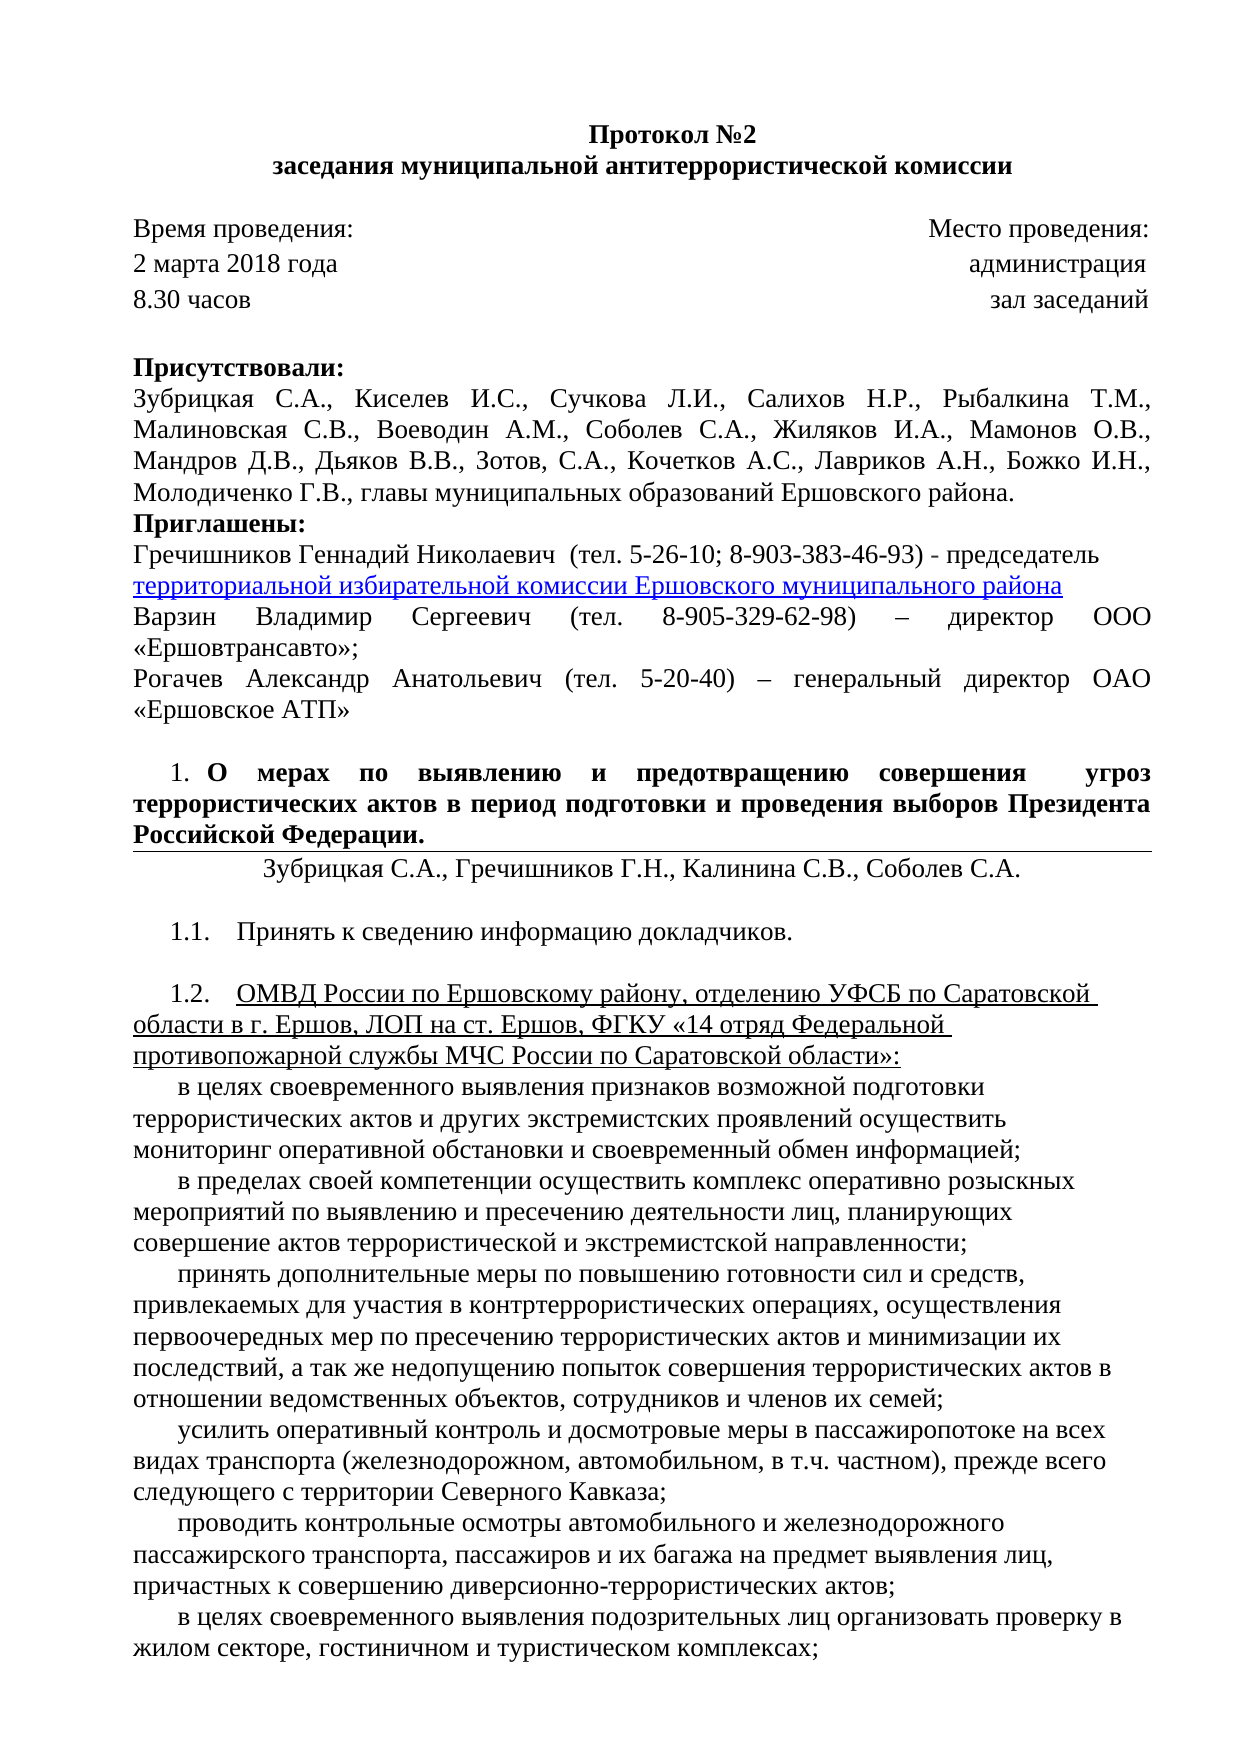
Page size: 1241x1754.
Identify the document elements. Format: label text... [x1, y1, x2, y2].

text в пределах своей компетенции осуществить комплекс оперативно розыскных мероприятий по выявлению и пресечению деятельности лиц, планирующих совершение актов террористической и экстремистской направленности; [133, 1164, 1152, 1257]
text принять дополнительные меры по повышению готовности сил и средств, привлекаемых для участия в контртеррористических операциях, осуществления первоочередных мер по пресечению террористических актов и минимизации их последствий, а так же недопущению попыток совершения террористических актов в отношении ведомственных объектов, сотрудников и членов их семей; [133, 1257, 1152, 1413]
text усилить оперативный контроль и досмотровые меры в пассажиропотоке на всех видах транспорта (железнодорожном, автомобильном, в т.ч. частном), прежде всего следующего с территории Северного Кавказа; [133, 1413, 1152, 1507]
list Принять к сведению информацию докладчиков. [169, 915, 1152, 946]
text Присутствовали: [133, 351, 1153, 382]
text в целях своевременного выявления признаков возможной подготовки террористических актов и других экстремистских проявлений осуществить мониторинг оперативной обстановки и своевременный обмен информацией; [133, 1071, 1152, 1164]
text Зубрицкая С.А., Киселев И.С., Сучкова Л.И., Салихов Н.Р., Рыбалкина Т.М., Малиновская С.В., Воеводин А.М., Соболев С.А., Жиляков И.А., Мамонов О.В., Мандров Д.В., Дьяков В.В., Зотов, С.А., Кочетков А.С., Лавриков А.Н., Божко И.Н., Молодиченко Г.В., главы муниципальных образований Ершовского района. [133, 382, 1153, 507]
list О мерах по выявлению и предотвращению совершения угроз террористических актов в период подготовки и проведения выборов Президента Российской Федерации. [133, 756, 1152, 851]
list ОМВД России по Ершовскому району, отделению УФСБ по Саратовской области в г. Ершов, ЛОП на ст. Ершов, ФГКУ «14 отряд Федеральной противопожарной службы МЧС России по Саратовской области»: [133, 977, 1152, 1071]
text в целях своевременного выявления подозрительных лиц организовать проверку в жилом секторе, гостиничном и туристическом комплексах; [133, 1600, 1152, 1662]
text Зубрицкая С.А., Гречишников Г.Н., Калинина С.В., Соболев С.А. [133, 852, 1152, 884]
text заседания муниципальной антитеррористической комиссии [133, 149, 1153, 181]
text Варзин Владимир Сергеевич (тел. 8-905-329-62-98) – директор ООО «Ершовтрансавто»; [133, 600, 1153, 662]
text Гречишников Геннадий Николаевич (тел. 5-26-10; 8-903-383-46-93) - председатель территориальной избирательной комиссии Ершовского муниципального района [133, 538, 563, 569]
text Рогачев Александр Анатольевич (тел. 5-20-40) – генеральный директор ОАО «Ершовское АТП» [133, 662, 1153, 725]
text Время проведения: Место проведения: 2 марта 2018 года администрация 8.30 часов зал заседаний [133, 212, 1153, 314]
text Приглашены: [133, 507, 1153, 538]
text Протокол №2 [192, 118, 1153, 149]
text проводить контрольные осмотры автомобильного и железнодорожного пассажирского транспорта, пассажиров и их багажа на предмет выявления лиц, причастных к совершению диверсионно-террористических актов; [133, 1507, 1152, 1600]
